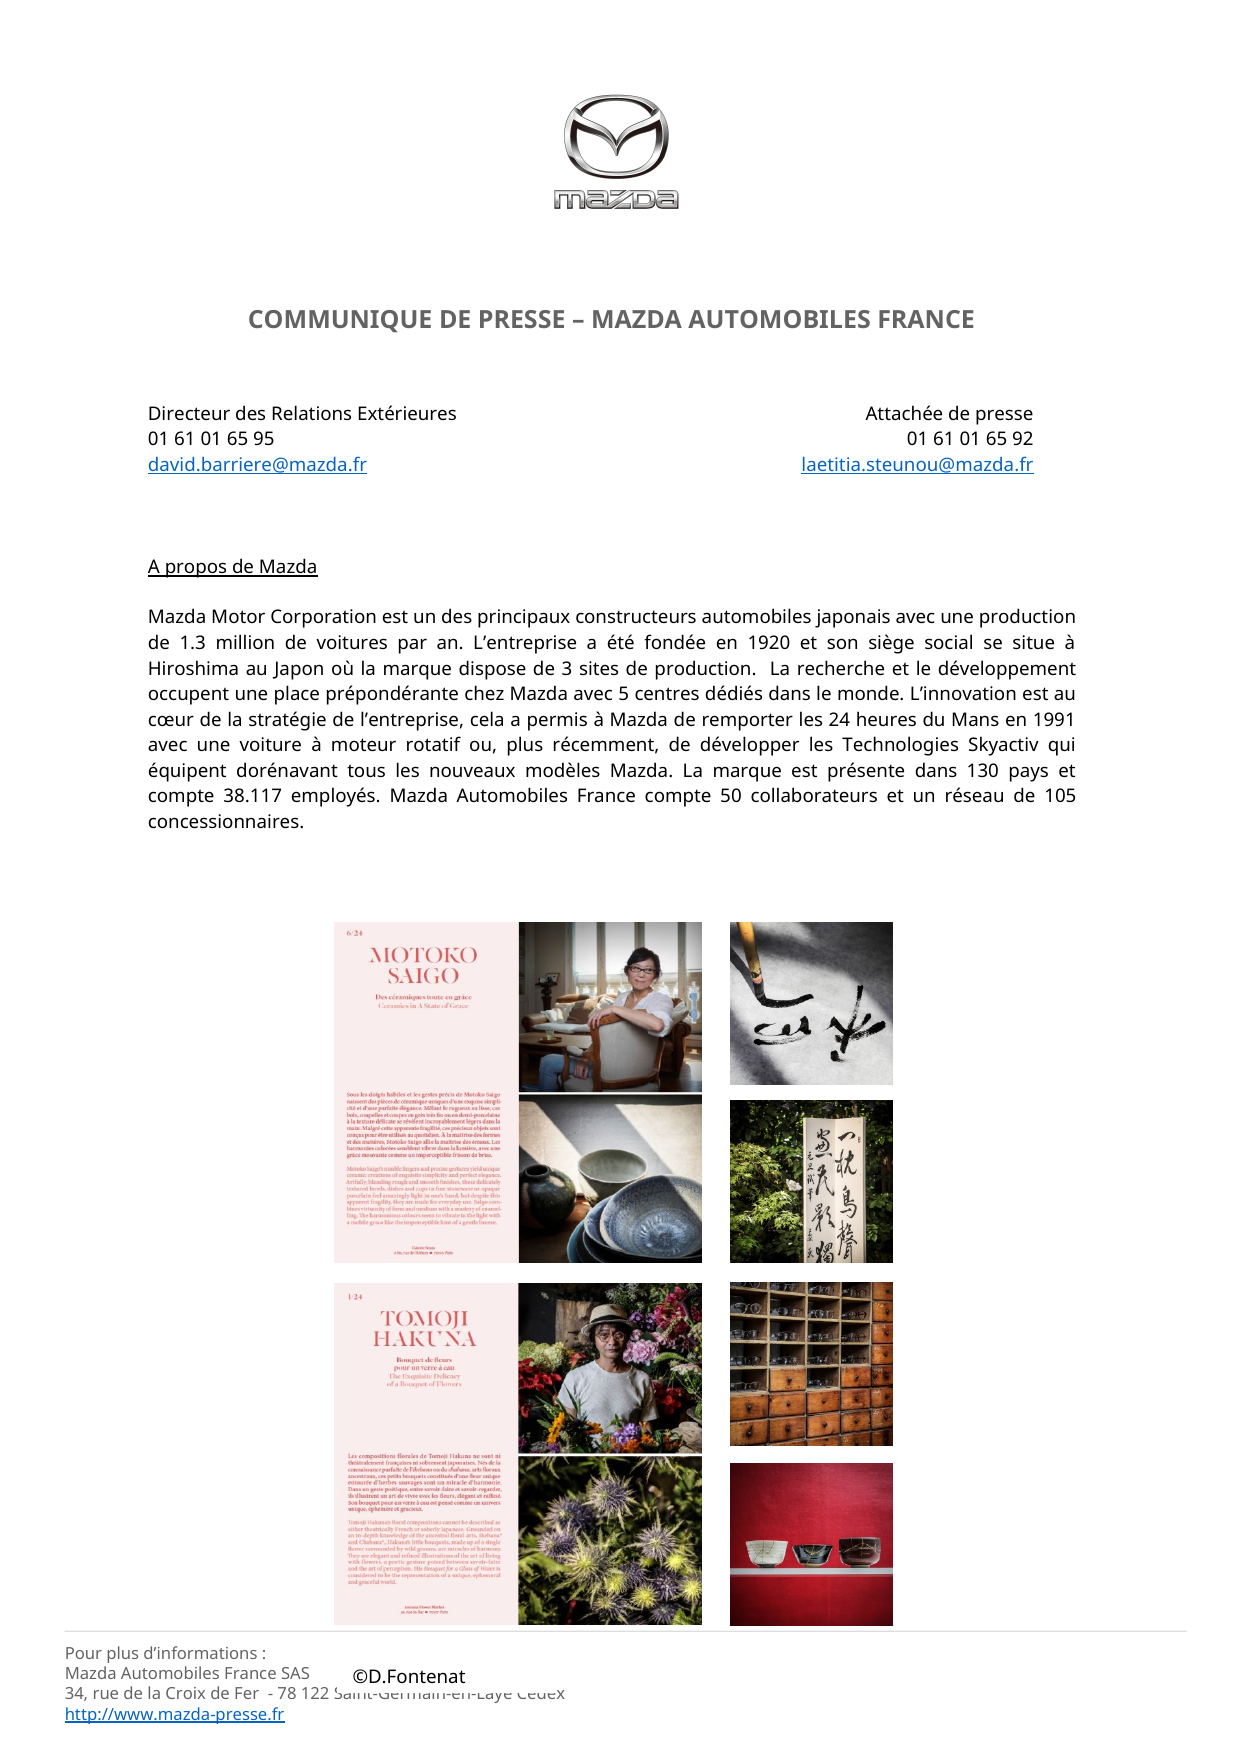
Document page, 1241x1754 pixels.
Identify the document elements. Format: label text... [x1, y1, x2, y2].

text 01 61 01 65 95 01 61 01 65 92 [148, 426, 1078, 451]
picture [334, 1283, 702, 1625]
picture [0, 0, 1237, 332]
text A propos de Mazda [148, 553, 1078, 579]
picture [730, 1463, 893, 1626]
text Directeur des Relations Extérieures Attachée de presse [148, 400, 1078, 426]
picture [384, 313, 393, 325]
picture [730, 1100, 893, 1263]
picture [334, 922, 702, 1263]
picture [730, 922, 893, 1085]
picture [730, 1282, 893, 1446]
text david.barriere@mazda.fr laetitia.steunou@mazda.fr [148, 451, 1078, 477]
text Mazda Motor Corporation est un des principaux constructeurs automobiles japonais avec une production de 1.3 million de voitures par an. L’entreprise a été fondée en 1920 et son siège social se situe à Hiroshima au Japon où la marque dispose de 3 sites de production. La recherche et le développement occupent une place prépondérante chez Mazda avec 5 centres dédiés dans le monde. L’innovation est au cœur de la stratégie de l’entreprise, cela a permis à Mazda de remporter les 24 heures du Mans en 1991 avec une voiture à moteur rotatif ou, plus récemment, de développer les Technologies Skyactiv qui équipent dorénavant tous les nouveaux modèles Mazda. La marque est présente dans 130 pays et compte 38.117 employés. Mazda Automobiles France compte 50 collaborateurs et un réseau de 105 concessionnaires. [148, 604, 1078, 833]
